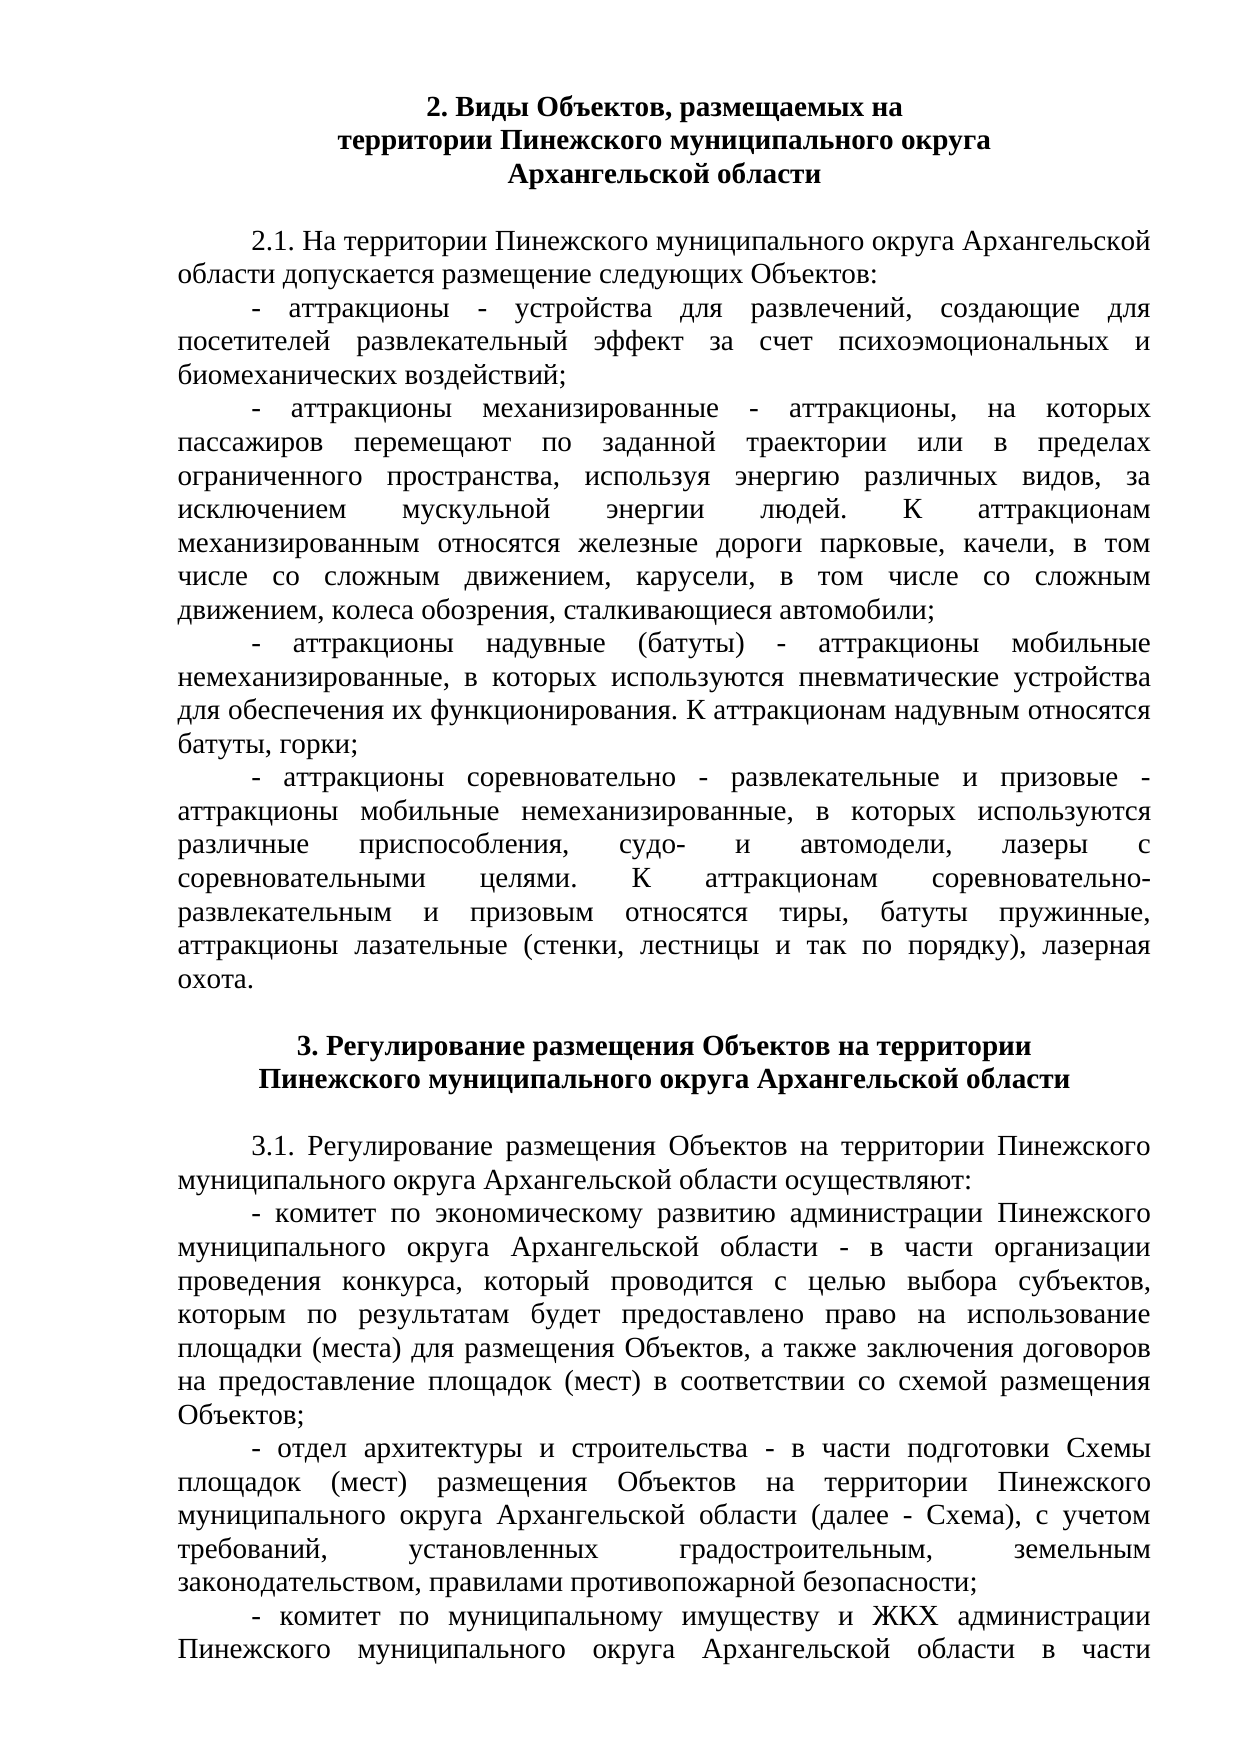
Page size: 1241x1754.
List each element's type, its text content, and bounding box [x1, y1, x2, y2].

text Пинежского муниципального округа Архангельской области [177, 1061, 1152, 1095]
title Архангельской области [177, 156, 1152, 189]
text 3.1. Регулирование размещения Объектов на территории Пинежского муниципального округа Архангельской области осуществляют: [177, 1128, 1152, 1196]
title территории Пинежского муниципального округа [177, 122, 1152, 156]
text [177, 1598, 1152, 1665]
text 2.1. На территории Пинежского муниципального округа Архангельской области допускается размещение следующих Объектов: [177, 223, 1152, 290]
text - аттракционы надувные (батуты) - аттракционы мобильные немеханизированные, в которых используются пневматические устройства для обеспечения их функционирования. К аттракционам надувным относятся батуты, горки; [177, 625, 1152, 759]
text - аттракционы соревновательно - развлекательные и призовые - аттракционы мобильные немеханизированные, в которых используются различные приспособления, судо- и автомодели, лазеры с соревновательными целями. К аттракционам соревновательно-развлекательным и призовым относятся тиры, батуты пружинные, аттракционы лазательные (стенки, лестницы и так по порядку), лазерная охота. [177, 759, 1152, 994]
title 3. Регулирование размещения Объектов на территории [177, 1028, 1152, 1061]
text - аттракционы - устройства для развлечений, создающие для посетителей развлекательный эффект за счет психоэмоциональных и биомеханических воздействий; [177, 290, 1152, 391]
text - аттракционы механизированные - аттракционы, на которых пассажиров перемещают по заданной траектории или в пределах ограниченного пространства, используя энергию различных видов, за исключением мускульной энергии людей. К аттракционам механизированным относятся железные дороги парковые, качели, в том числе со сложным движением, карусели, в том числе со сложным движением, колеса обозрения, сталкивающиеся автомобили; [177, 391, 1152, 625]
text - комитет по экономическому развитию администрации Пинежского муниципального округа Архангельской области - в части организации проведения конкурса, который проводится с целью выбора субъектов, которым по результатам будет предоставлено право на использование площадки (места) для размещения Объектов, а также заключения договоров на предоставление площадок (мест) в соответствии со схемой размещения Объектов; [177, 1196, 1152, 1430]
text - отдел архитектуры и строительства - в части подготовки Схемы площадок (мест) размещения Объектов на территории Пинежского муниципального округа Архангельской области (далее - Схема), с учетом требований, установленных градостроительным, земельным законодательством, правилами противопожарной безопасности; [177, 1430, 1152, 1598]
title 2. Виды Объектов, размещаемых на [177, 89, 1152, 122]
